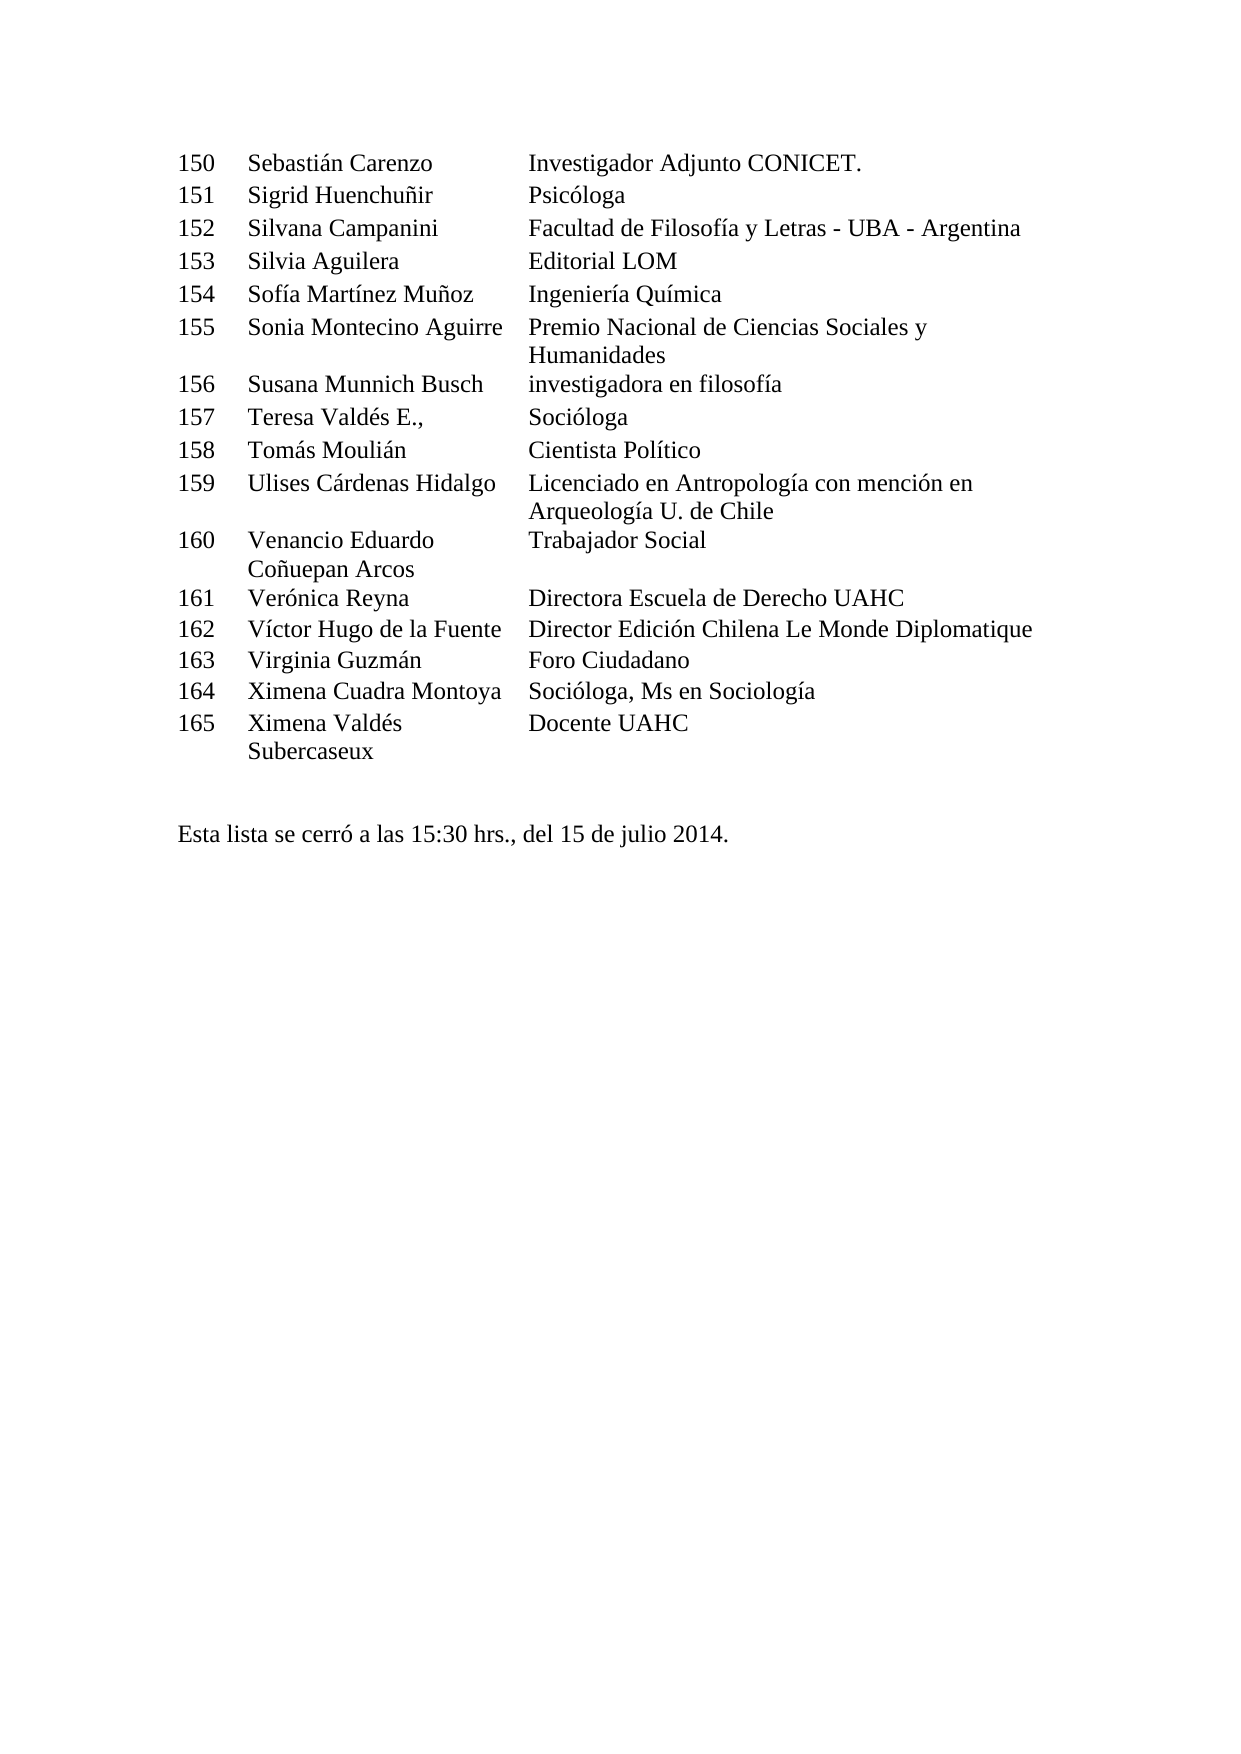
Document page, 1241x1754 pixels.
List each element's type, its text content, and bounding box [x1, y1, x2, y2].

table_cell Directora Escuela de Derecho UAHC [517, 583, 1074, 614]
table_cell 162 [166, 614, 236, 645]
table_cell 159 [166, 468, 236, 525]
table_cell Director Edición Chilena Le Monde Diplomatique [517, 614, 1074, 645]
table_cell Facultad de Filosofía y Letras - UBA - Argentina [517, 213, 1074, 246]
table_cell 155 [166, 312, 236, 369]
table_cell Virginia Guzmán [236, 645, 517, 676]
table_cell Foro Ciudadano [517, 645, 1074, 676]
table_cell Silvia Aguilera [236, 246, 517, 279]
table_cell Silvana Campanini [236, 213, 517, 246]
table_cell 158 [166, 435, 236, 468]
table_cell Sebastián Carenzo [236, 148, 517, 180]
table_cell Ingeniería Química [517, 279, 1074, 312]
table_cell 163 [166, 645, 236, 676]
table_cell Docente UAHC [517, 708, 1074, 765]
table_cell Ximena Cuadra Montoya [236, 676, 517, 708]
table_cell Socióloga [517, 402, 1074, 435]
table_cell Susana Munnich Busch [236, 369, 517, 402]
table_cell Sonia Montecino Aguirre [236, 312, 517, 369]
table_cell 160 [166, 525, 236, 583]
table_cell Verónica Reyna [236, 583, 517, 614]
table_cell Licenciado en Antropología con mención en Arqueología U. de Chile [517, 468, 1074, 525]
table_cell 150 [166, 148, 236, 180]
table_cell 164 [166, 676, 236, 708]
table_cell Sofía Martínez Muñoz [236, 279, 517, 312]
table_cell Ulises Cárdenas Hidalgo [236, 468, 517, 525]
table_cell Investigador Adjunto CONICET. [517, 148, 1074, 180]
table_cell Trabajador Social [517, 525, 1074, 583]
table_cell Psicóloga [517, 180, 1074, 213]
table_cell 156 [166, 369, 236, 402]
table_cell 152 [166, 213, 236, 246]
table_cell 161 [166, 583, 236, 614]
table_cell Socióloga, Ms en Sociología [517, 676, 1074, 708]
table_cell Editorial LOM [517, 246, 1074, 279]
table_cell Teresa Valdés E., [236, 402, 517, 435]
table_cell 151 [166, 180, 236, 213]
table_cell 154 [166, 279, 236, 312]
table_cell 165 [166, 708, 236, 765]
table_cell investigadora en filosofía [517, 369, 1074, 402]
table_cell Premio Nacional de Ciencias Sociales y Humanidades [517, 312, 1074, 369]
table_cell 153 [166, 246, 236, 279]
table_cell Tomás Moulián [236, 435, 517, 468]
table_cell Sigrid Huenchuñir [236, 180, 517, 213]
table_cell Víctor Hugo de la Fuente [236, 614, 517, 645]
table_cell 157 [166, 402, 236, 435]
table_cell Cientista Político [517, 435, 1074, 468]
table_cell Venancio Eduardo Coñuepan Arcos [236, 525, 517, 583]
text Esta lista se cerró a las 15:30 hrs., del 15 de julio 2014. [177, 819, 1063, 848]
table_cell Ximena Valdés Subercaseux [236, 708, 517, 765]
